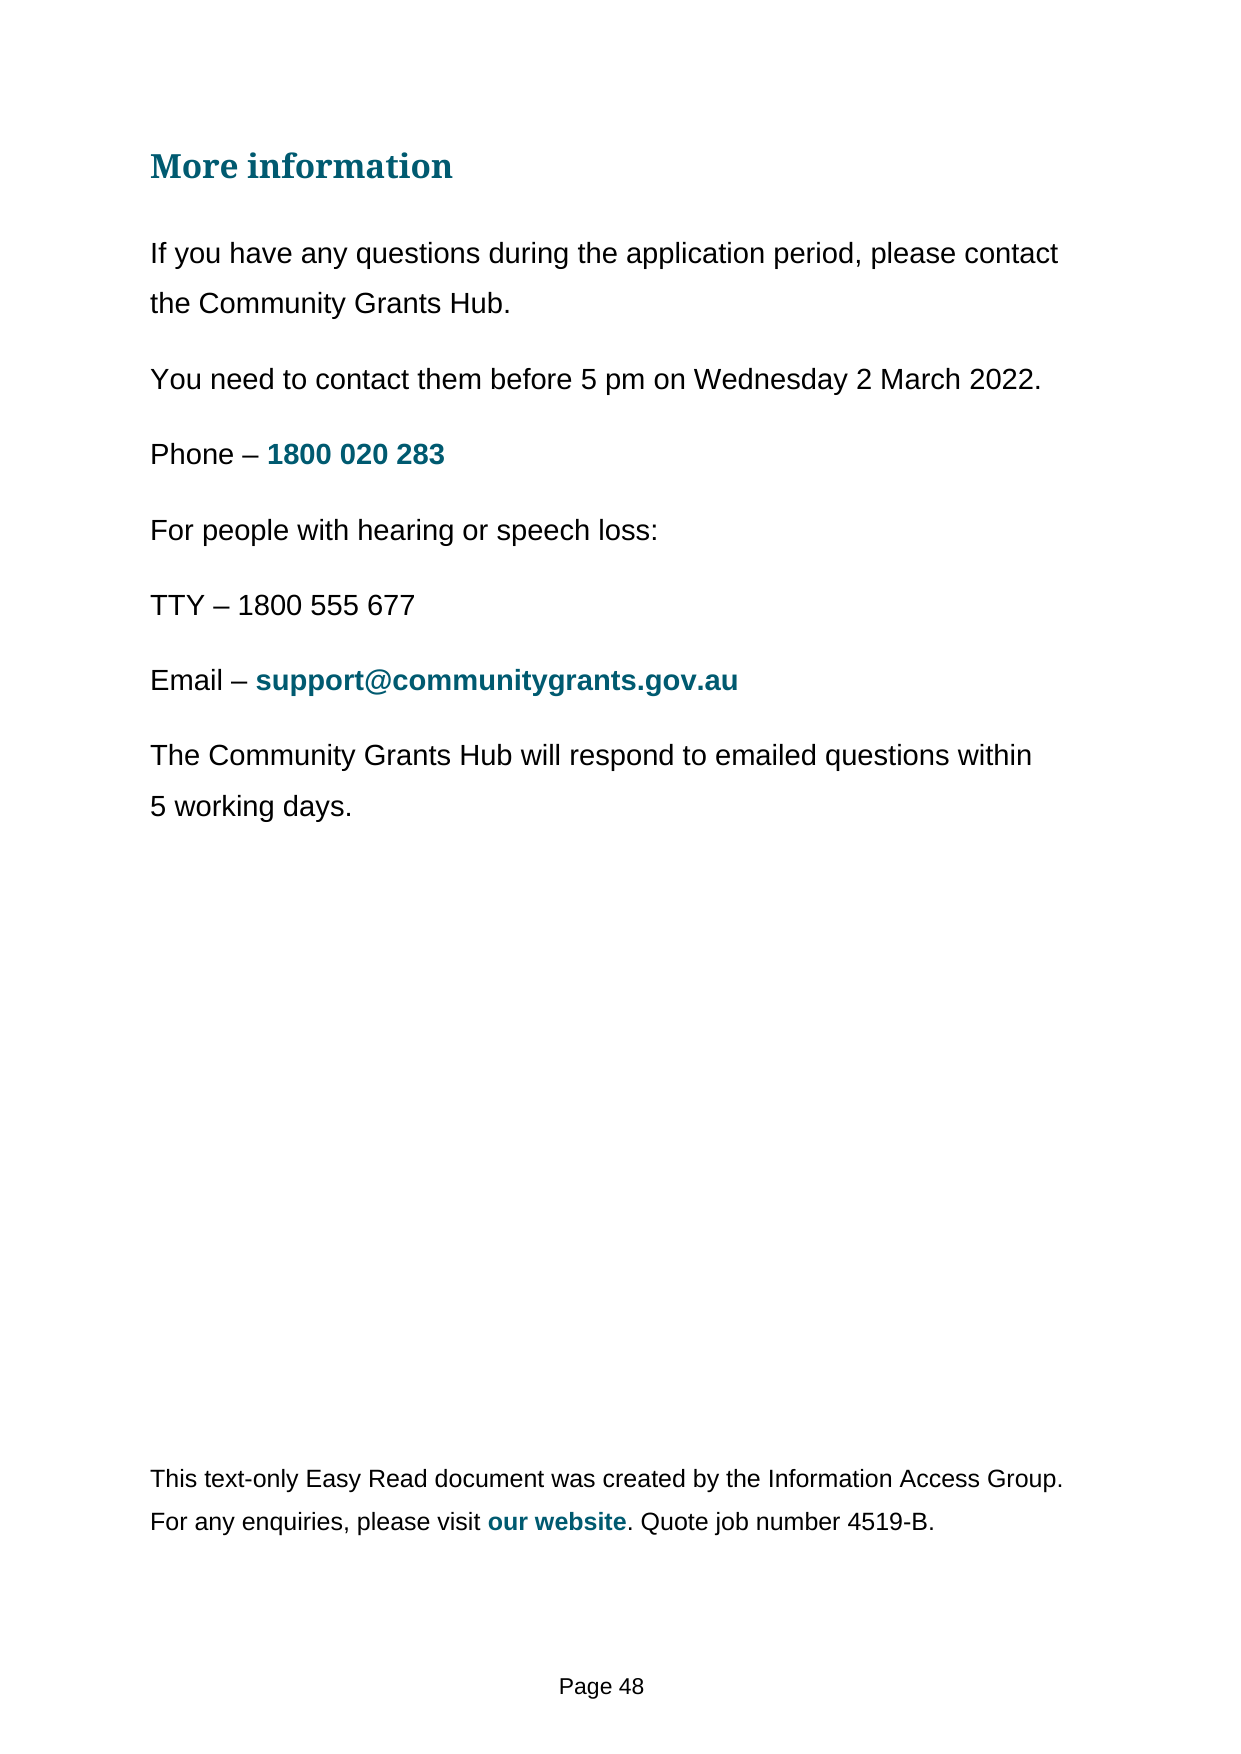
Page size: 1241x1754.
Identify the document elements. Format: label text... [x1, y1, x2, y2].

text You need to contact them before 5 pm on Wednesday 2 March 2022. [150, 362, 1090, 395]
text If you have any questions during the application period, please contact the Community Grants Hub. [150, 236, 1090, 320]
text TTY – 1800 555 677 [150, 588, 1090, 621]
text More information [150, 143, 1090, 188]
text The Community Grants Hub will respond to emailed questions within 5 working days. [150, 738, 1090, 822]
text For people with hearing or speech loss: [150, 512, 1090, 546]
text Phone – 1800 020 283 [150, 437, 1090, 471]
text Email – support@communitygrants.gov.au [150, 663, 1090, 697]
text This text-only Easy Read document was created by the Information Access Group. For any enquiries, please visit our website. Quote job number 4519-B. [150, 1464, 1090, 1536]
